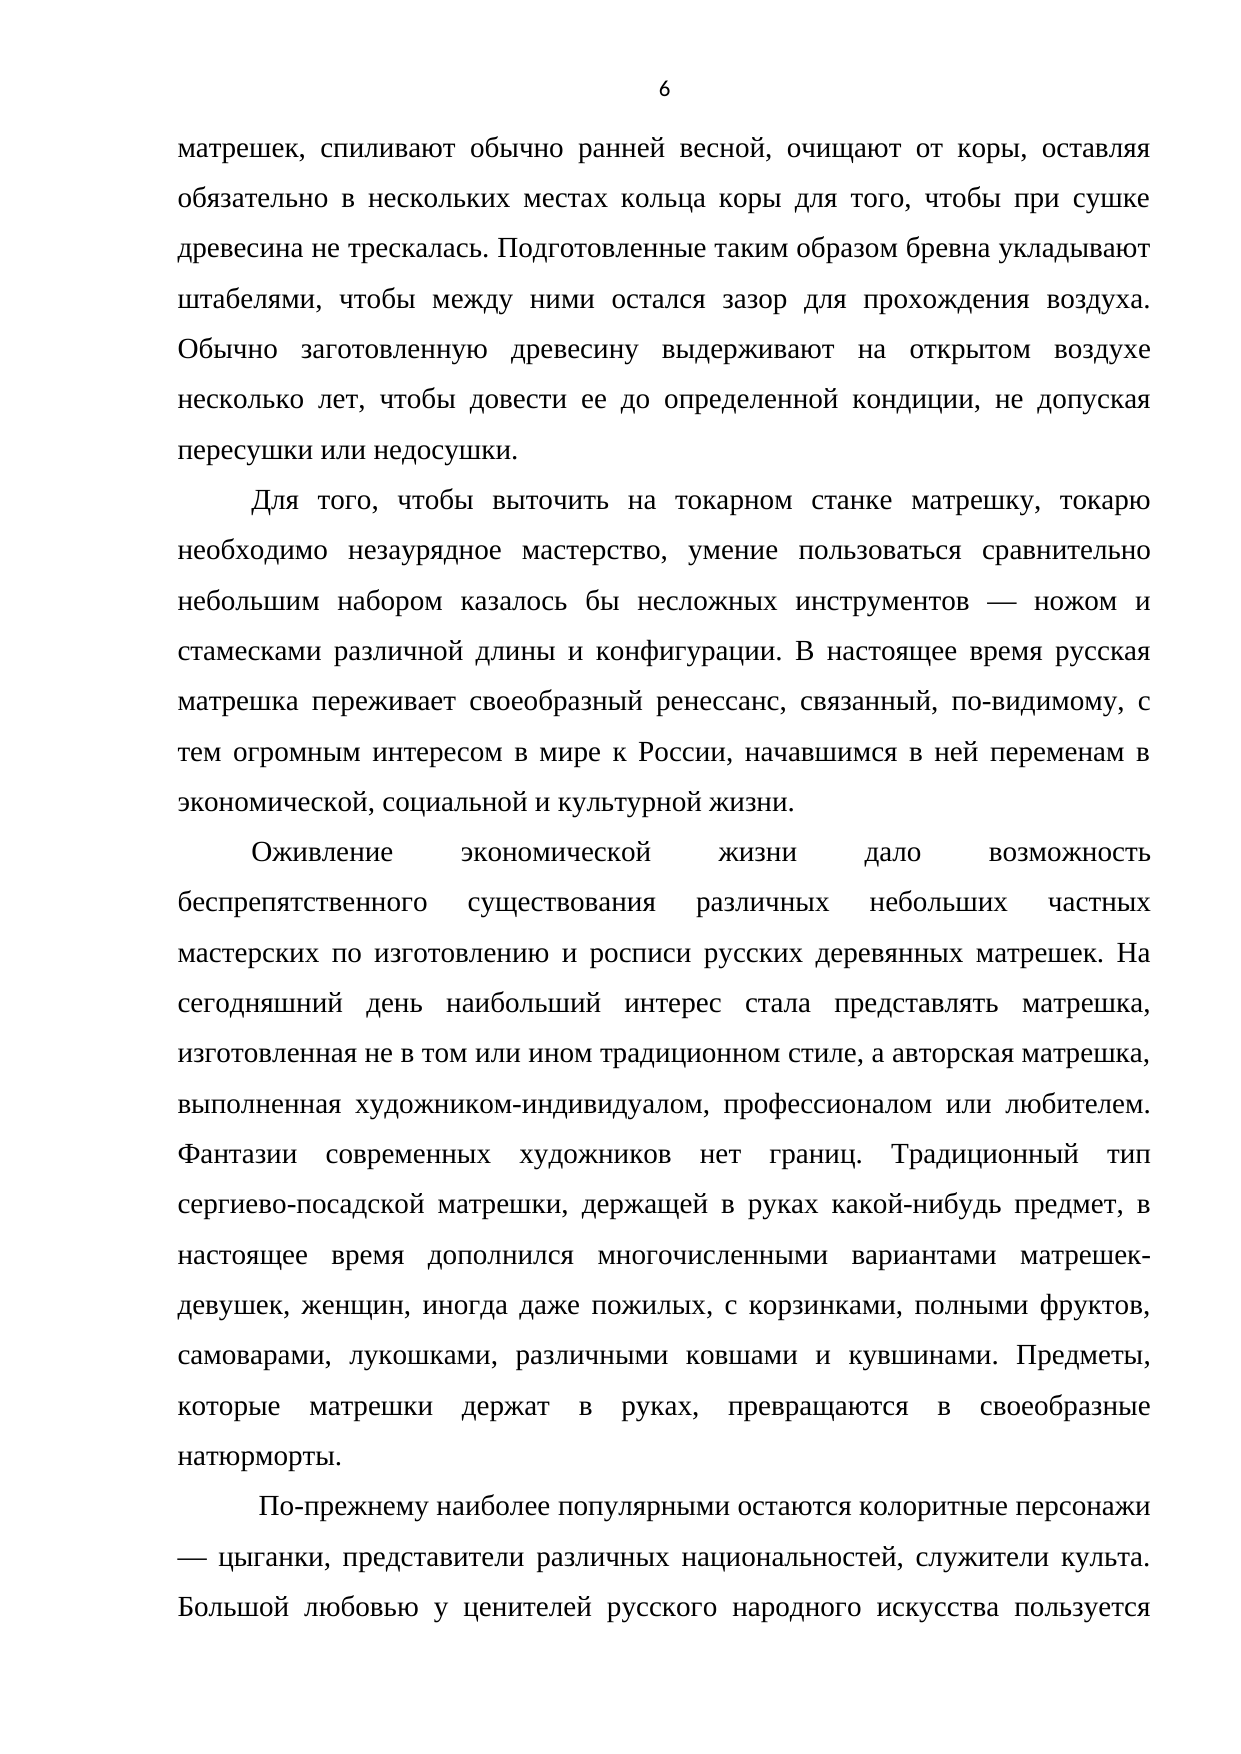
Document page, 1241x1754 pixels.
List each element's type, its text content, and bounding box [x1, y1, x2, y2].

text Оживление экономической жизни дало возможность беспрепятственного существования различных небольших частных мастерских по изготовлению и росписи русских деревянных матрешек. На сегодняшний день наибольший интерес стала представлять матрешка, изготовленная не в том или ином традиционном стиле, а авторская матрешка, выполненная художником-индивидуалом, профессионалом или любителем. Фантазии современных художников нет границ. Традиционный тип сергиево-посадской матрешки, держащей в руках какой-нибудь предмет, в настоящее время дополнился многочисленными вариантами матрешек-девушек, женщин, иногда даже пожилых, с корзинками, полными фруктов, самоварами, лукошками, различными ковшами и кувшинами. Предметы, которые матрешки держат в руках, превращаются в своеобразные натюрморты. [177, 834, 1152, 1472]
text Для того, чтобы выточить на токарном станке матрешку, токарю необходимо незаурядное мастерство, умение пользоваться сравнительно небольшим набором казалось бы несложных инструментов — ножом и стамесками различной длины и конфигурации. В настоящее время русская матрешка переживает своеобразный ренессанс, связанный, по-видимому, с тем огромным интересом в мире к России, начавшимся в ней переменам в экономической, социальной и культурной жизни. [177, 482, 1152, 817]
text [177, 130, 1152, 465]
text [177, 1488, 1152, 1622]
